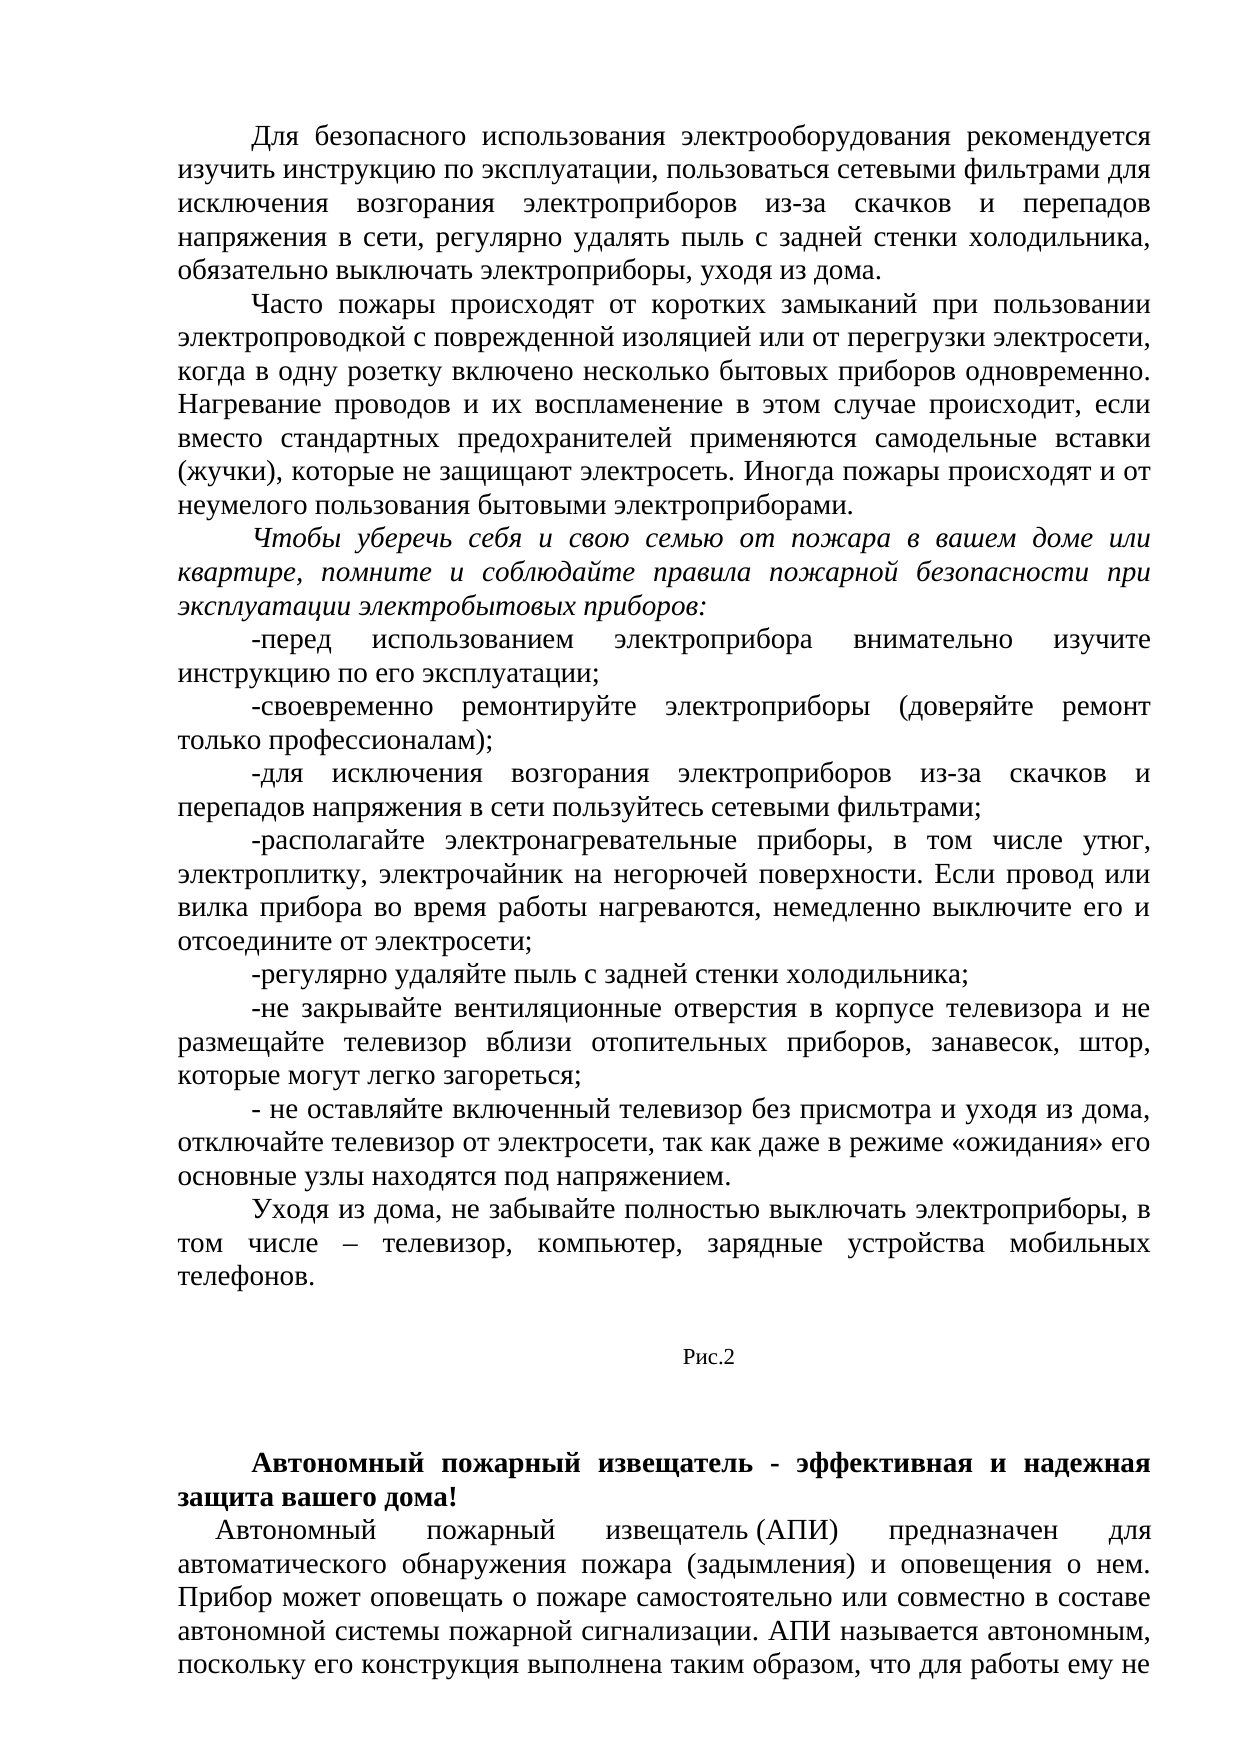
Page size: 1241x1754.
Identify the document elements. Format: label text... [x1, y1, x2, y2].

text -своевременно ремонтируйте электроприборы (доверяйте ремонт только профессионалам); [177, 688, 1152, 755]
text Автономный пожарный извещатель - эффективная и надежная защита вашего дома! [177, 1445, 1152, 1512]
text - не оставляйте включенный телевизор без присмотра и уходя из дома, отключайте телевизор от электросети, так как даже в режиме «ожидания» его основные узлы находятся под напряжением. [177, 1091, 1152, 1191]
text -регулярно удаляйте пыль с задней стенки холодильника; [177, 957, 1152, 990]
text -для исключения возгорания электроприборов из-за скачков и перепадов напряжения в сети пользуйтесь сетевыми фильтрами; [177, 755, 1152, 822]
text -располагайте электронагревательные приборы, в том числе утюг, электроплитку, электрочайник на негорючей поверхности. Если провод или вилка прибора во время работы нагреваются, немедленно выключите его и отсоедините от электросети; [177, 822, 1152, 957]
text Уходя из дома, не забывайте полностью выключать электроприборы, в том числе – телевизор, компьютер, зарядные устройства мобильных телефонов. [177, 1191, 1152, 1292]
text Часто пожары происходят от коротких замыканий при пользовании электропроводкой с поврежденной изоляцией или от перегрузки электросети, когда в одну розетку включено несколько бытовых приборов одновременно. Нагревание проводов и их воспламенение в этом случае происходит, если вместо стандартных предохранителей применяются самодельные вставки (жучки), которые не защищают электросеть. Иногда пожары происходят и от неумелого пользования бытовыми электроприборами. [177, 286, 1152, 521]
text -перед использованием электроприбора внимательно изучите инструкцию по его эксплуатации; [177, 621, 1152, 688]
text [177, 1512, 1152, 1680]
text -не закрывайте вентиляционные отверстия в корпусе телевизора и не размещайте телевизор вблизи отопительных приборов, занавесок, штор, которые могут легко загореться; [177, 990, 1152, 1091]
text Рис.2 [177, 1343, 1152, 1369]
text Для безопасного использования электрооборудования рекомендуется изучить инструкцию по эксплуатации, пользоваться сетевыми фильтрами для исключения возгорания электроприборов из-за скачков и перепадов напряжения в сети, регулярно удалять пыль с задней стенки холодильника, обязательно выключать электроприборы, уходя из дома. [177, 118, 1152, 286]
text Чтобы уберечь себя и свою семью от пожара в вашем доме или квартире, помните и соблюдайте правила пожарной безопасности при эксплуатации электробытовых приборов: [177, 521, 1152, 621]
